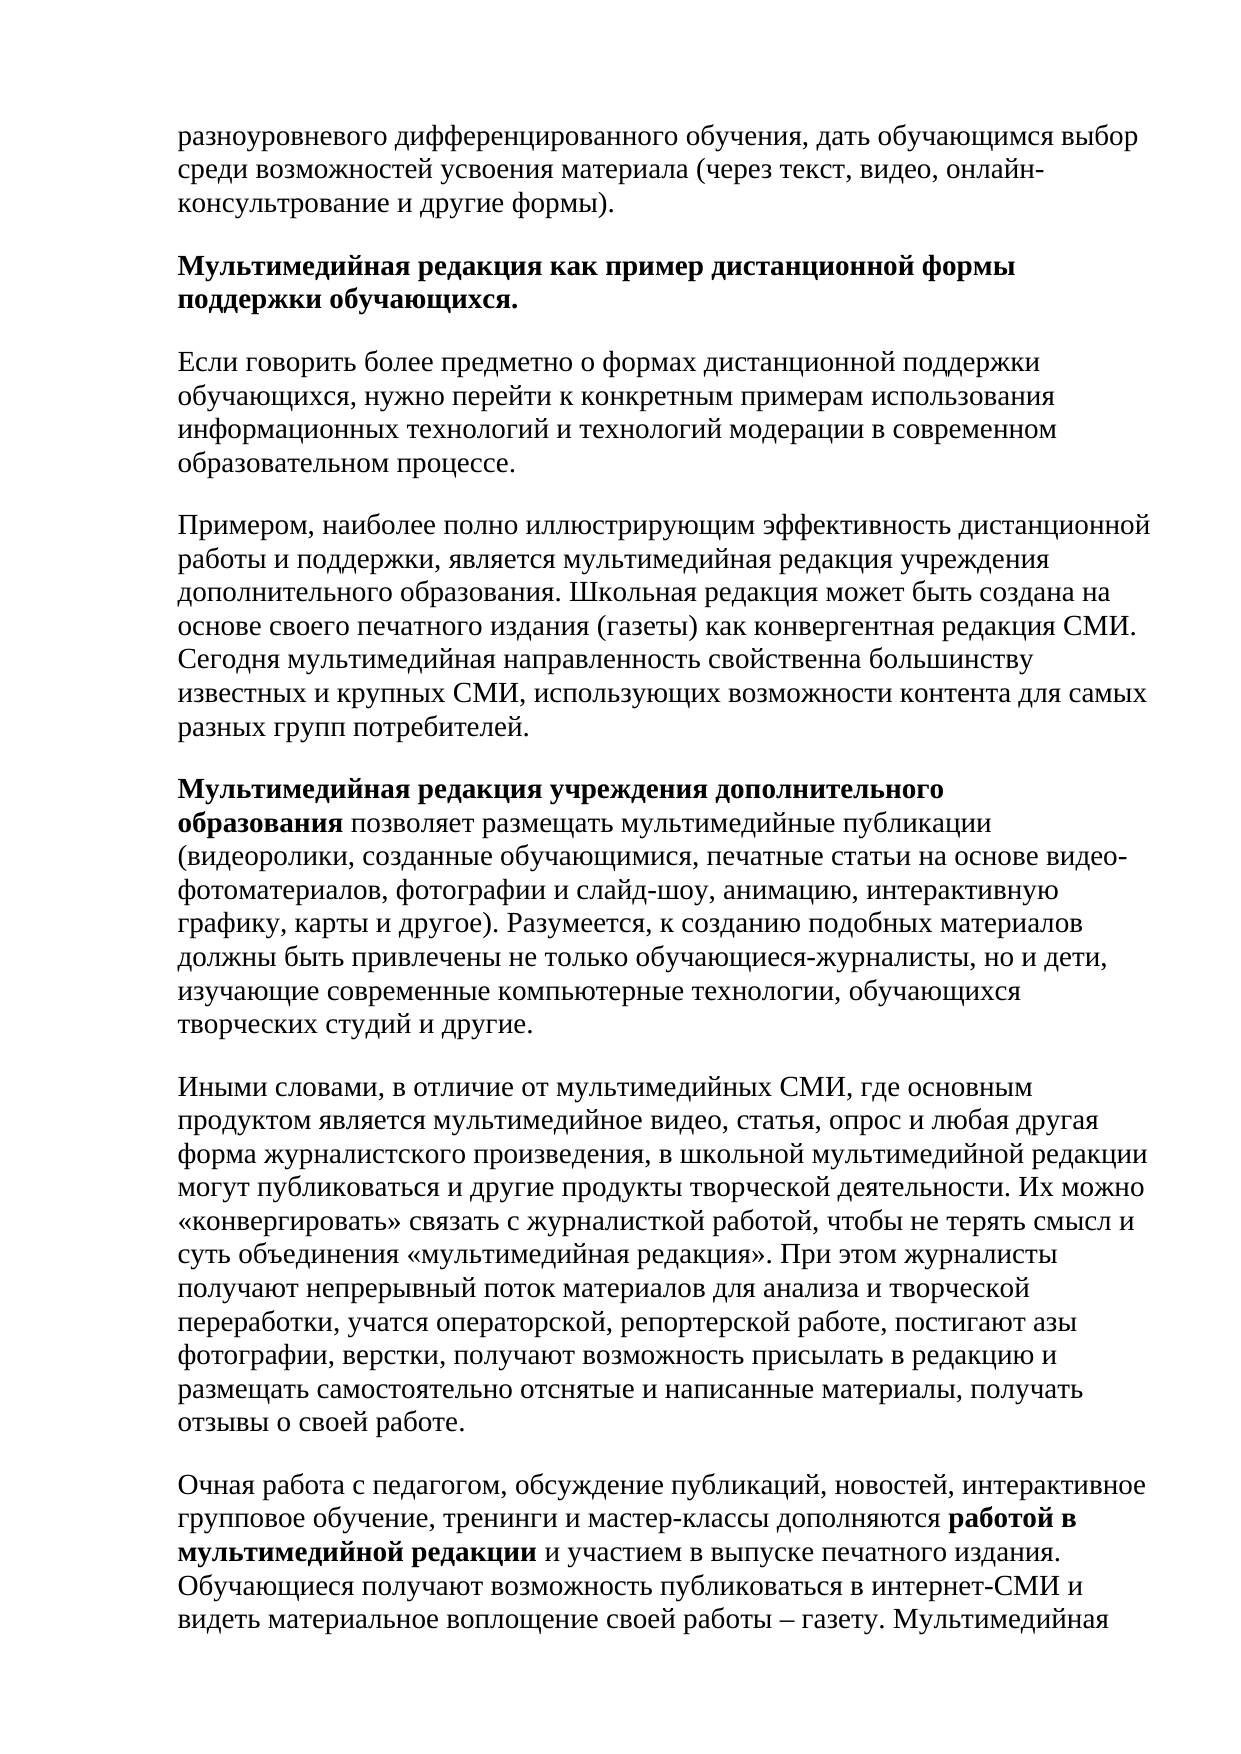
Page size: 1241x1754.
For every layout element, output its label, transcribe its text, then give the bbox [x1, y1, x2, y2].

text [177, 1467, 1152, 1635]
text Мультимедийная редакция учреждения дополнительного образования позволяет размещать мультимедийные публикации (видеоролики, созданные обучающимися, печатные статьи на основе видео-фотоматериалов, фотографии и слайд-шоу, анимацию, интерактивную графику, карты и другое). Разумеется, к созданию подобных материалов должны быть привлечены не только обучающиеся-журналисты, но и дети, изучающие современные компьютерные технологии, обучающихся творческих студий и другие. [177, 771, 1152, 1040]
text Примером, наиболее полно иллюстрирующим эффективность дистанционной работы и поддержки, является мультимедийная редакция учреждения дополнительного образования. Школьная редакция может быть создана на основе своего печатного издания (газеты) как конвергентная редакция СМИ. Сегодня мультимедийная направленность свойственна большинству известных и крупных СМИ, использующих возможности контента для самых разных групп потребителей. [177, 507, 1152, 742]
text Мультимедийная редакция как пример дистанционной формы поддержки обучающихся. [177, 248, 1152, 315]
text Если говорить более предметно о формах дистанционной поддержки обучающихся, нужно перейти к конкретным примерам использования информационных технологий и технологий модерации в современном образовательном процессе. [177, 344, 1152, 478]
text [177, 118, 1152, 219]
text Иными словами, в отличие от мультимедийных СМИ, где основным продуктом является мультимедийное видео, статья, опрос и любая другая форма журналистского произведения, в школьной мультимедийной редакции могут публиковаться и другие продукты творческой деятельности. Их можно «конвергировать» связать с журналисткой работой, чтобы не терять смысл и суть объединения «мультимедийная редакция». При этом журналисты получают непрерывный поток материалов для анализа и творческой переработки, учатся операторской, репортерской работе, постигают азы фотографии, верстки, получают возможность присылать в редакцию и размещать самостоятельно отснятые и написанные материалы, получать отзывы о своей работе. [177, 1069, 1152, 1438]
